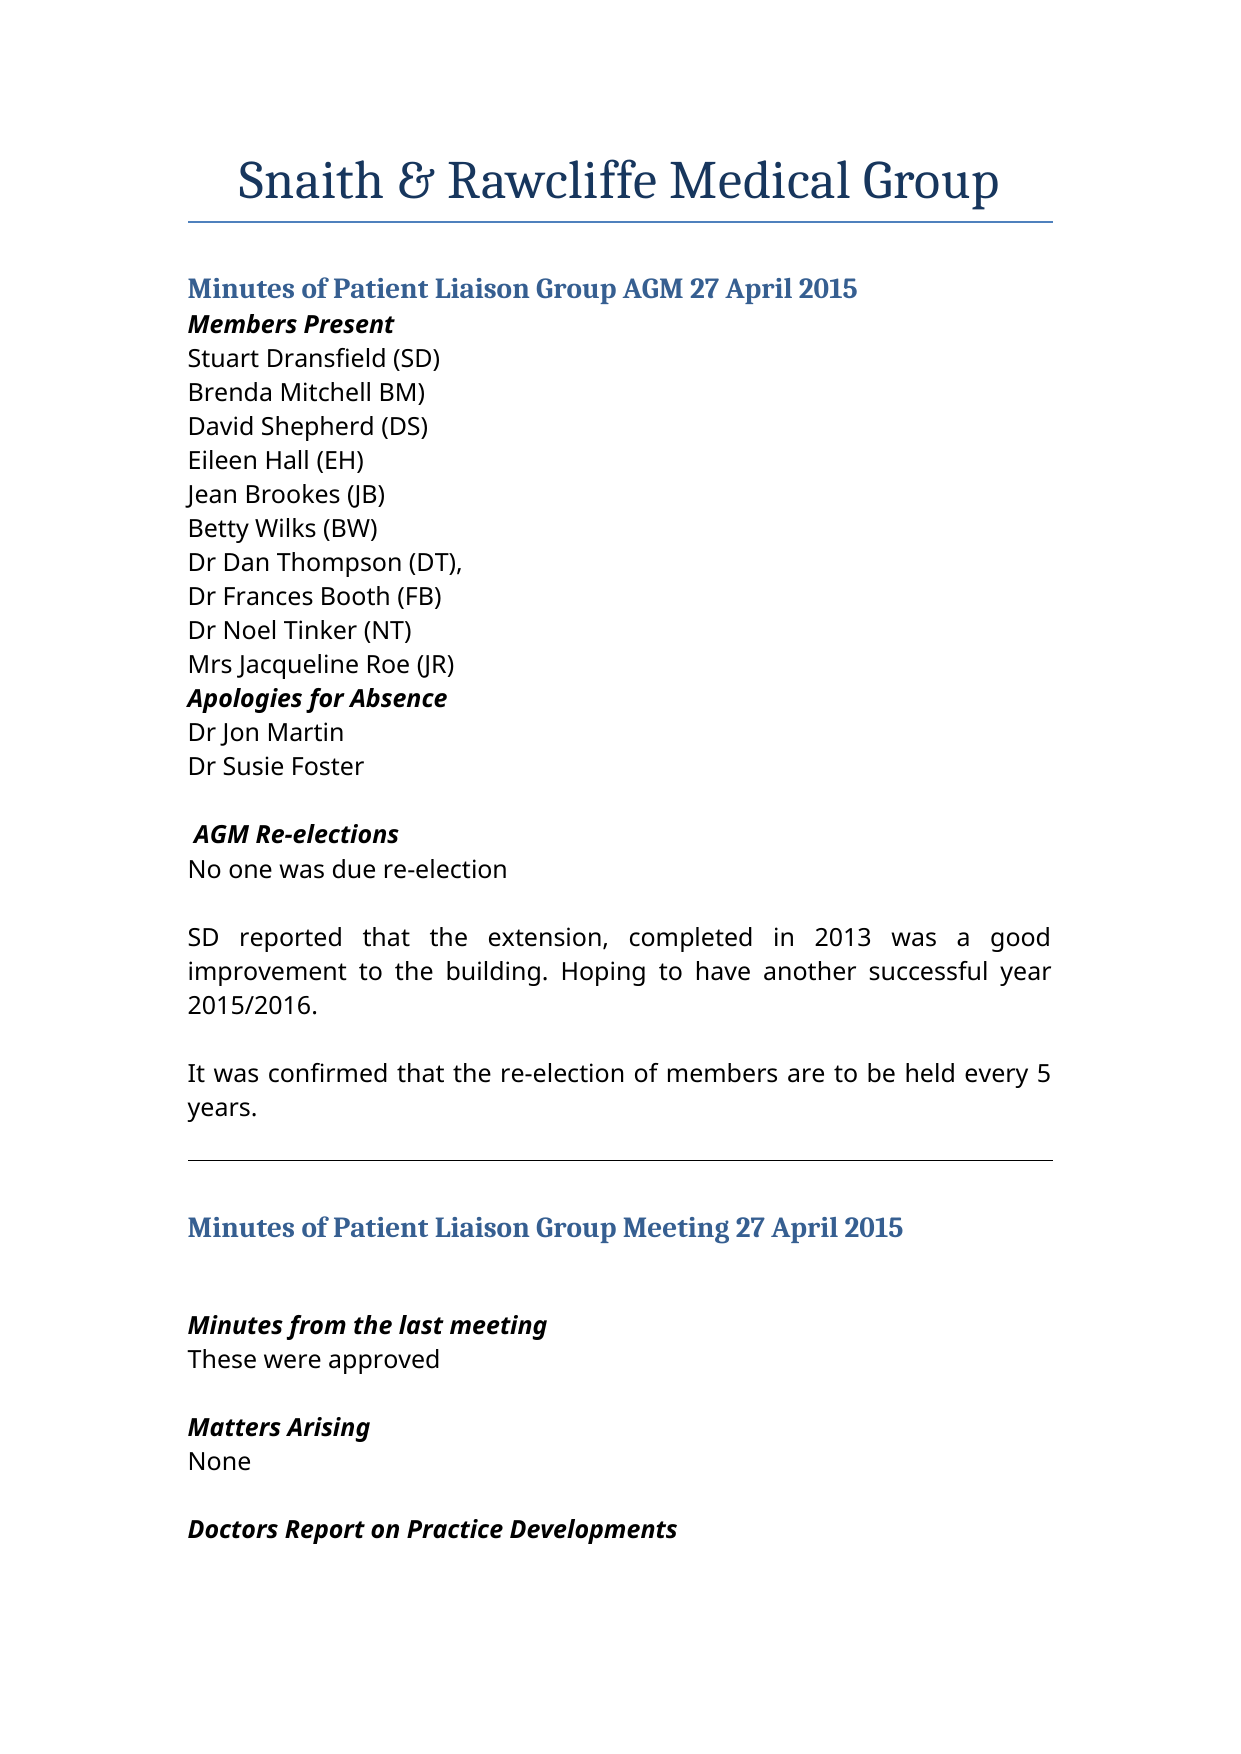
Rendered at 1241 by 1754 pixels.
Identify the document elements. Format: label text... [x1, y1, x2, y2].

text Dr Dan Thompson (DT), [187, 545, 1053, 579]
text AGM Re-elections [187, 817, 1053, 851]
text Dr Noel Tinker (NT) [187, 613, 1053, 647]
text No one was due re-election [187, 851, 1053, 885]
subtitle Minutes of Patient Liaison Group AGM 27 April 2015 [187, 273, 1053, 306]
text Brenda Mitchell BM) [187, 374, 1053, 408]
text Stuart Dransfield (SD) [187, 340, 1053, 374]
text It was confirmed that the re-election of members are to be held every 5 years. [187, 1056, 1053, 1124]
text None [187, 1444, 1053, 1478]
text Doctors Report on Practice Developments [187, 1512, 1053, 1546]
text Betty Wilks (BW) [187, 511, 1053, 545]
text David Shepherd (DS) [187, 408, 1053, 442]
text Apologies for Absence [187, 681, 1053, 715]
subtitle Minutes of Patient Liaison Group Meeting 27 April 2015 [187, 1211, 1053, 1245]
text Eileen Hall (EH) [187, 442, 1053, 477]
text Dr Jon Martin [187, 715, 1053, 749]
text SD reported that the extension, completed in 2013 was a good improvement to the building. Hoping to have another successful year 2015/2016. [187, 919, 1053, 1022]
text Dr Frances Booth (FB) [187, 579, 1053, 613]
title Snaith & Rawcliffe Medical Group [187, 150, 1053, 223]
text Members Present [187, 306, 1053, 340]
text Minutes from the last meeting [187, 1308, 1053, 1342]
text Matters Arising [187, 1410, 1053, 1444]
text Jean Brookes (JB) [187, 477, 1053, 511]
text Dr Susie Foster [187, 749, 1053, 783]
text These were approved [187, 1342, 1053, 1376]
text Mrs Jacqueline Roe (JR) [187, 647, 1053, 681]
